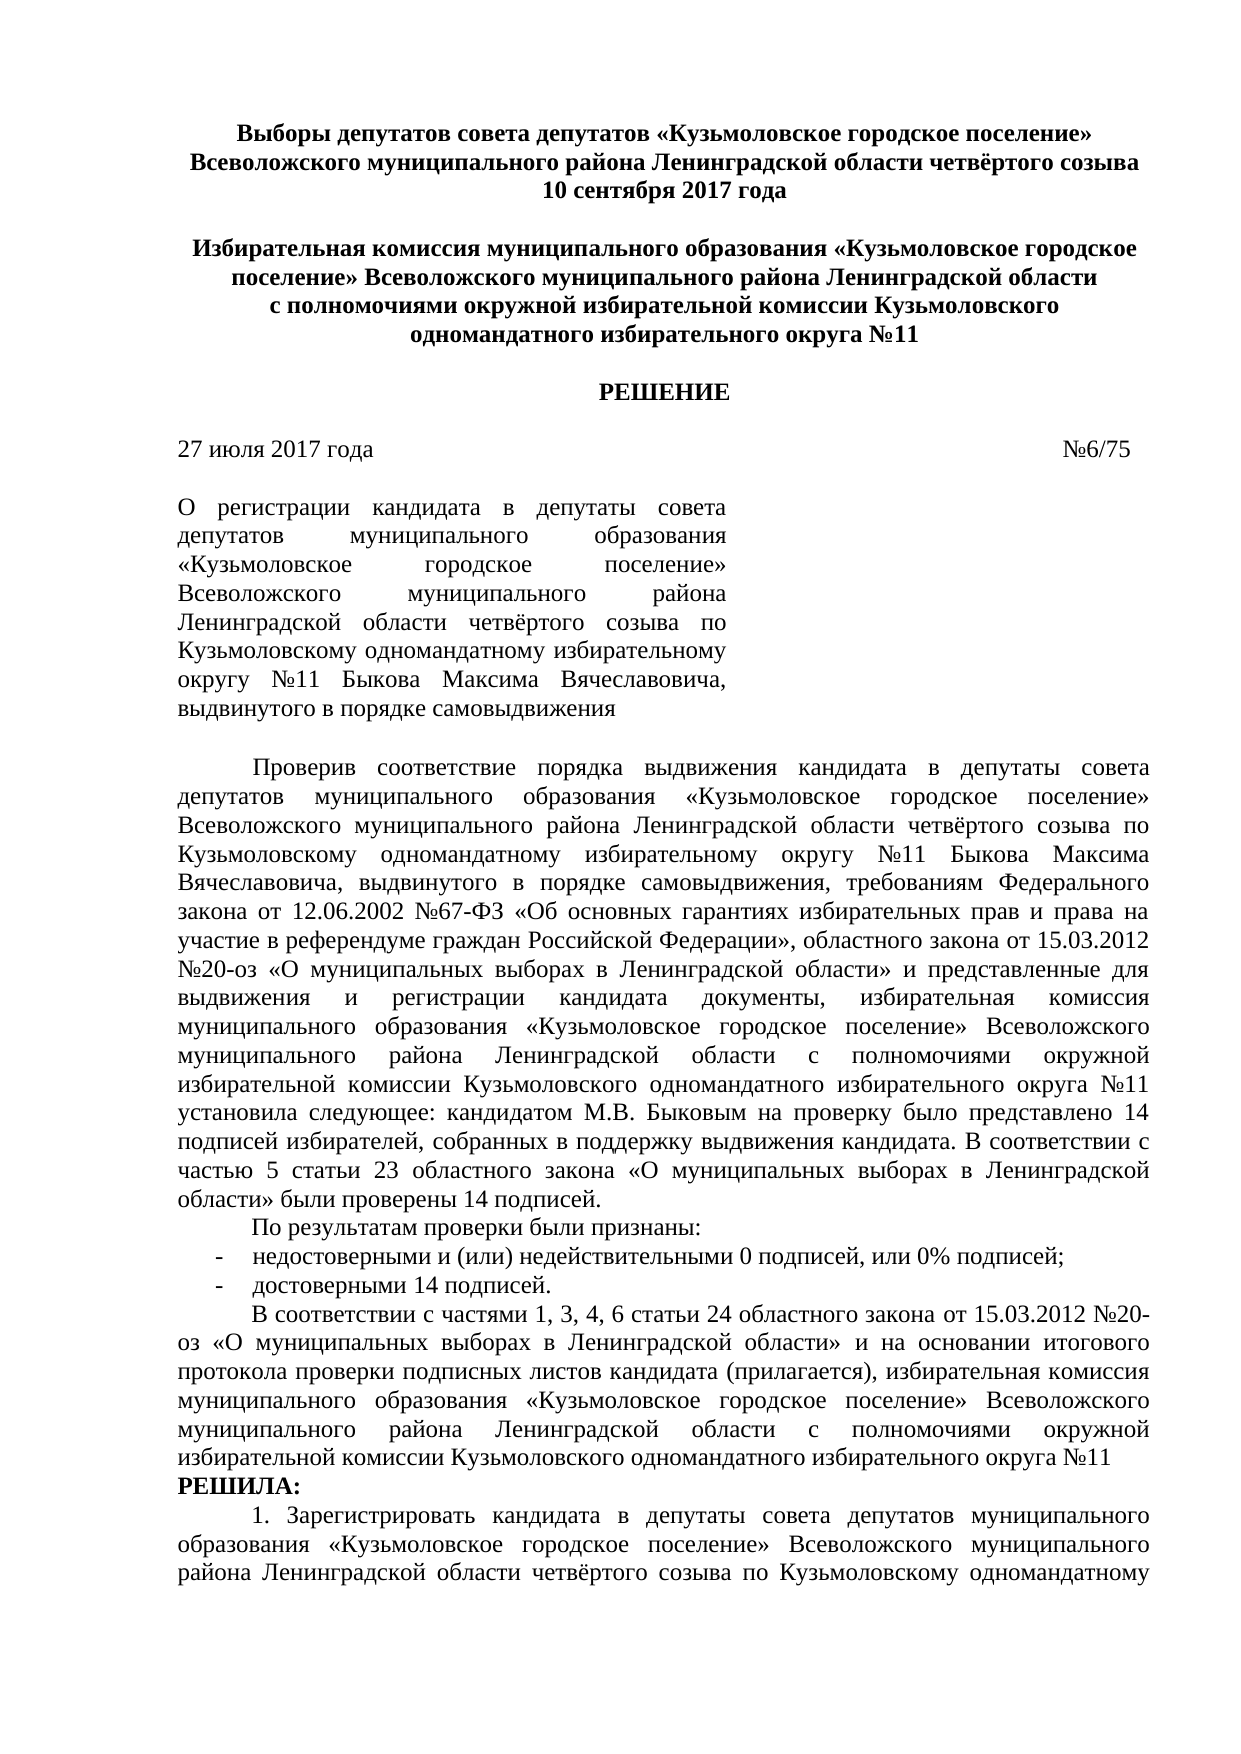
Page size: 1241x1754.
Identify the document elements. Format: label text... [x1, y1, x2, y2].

text В соответствии с частями 1, 3, 4, 6 статьи 24 областного закона от 15.03.2012 №20-оз «О муниципальных выборах в Ленинградской области» и на основании итогового протокола проверки подписных листов кандидата (прилагается), избирательная комиссия муниципального образования «Кузьмоловское городское поселение» Всеволожского муниципального района Ленинградской области с полномочиями окружной избирательной комиссии Кузьмоловского одномандатного избирательного округа №11 [177, 1299, 1150, 1471]
text 27 июля 2017 года №6/75 [177, 434, 1152, 463]
text РЕШЕНИЕ [177, 377, 1152, 406]
table_header О регистрации кандидата в депутаты совета депутатов муниципального образования «Кузьмоловское городское поселение» Всеволожского муниципального района Ленинградской области четвёртого созыва по Кузьмоловскому одномандатному избирательному округу №11 Быкова Максима Вячеславовича, выдвинутого в порядке самовыдвижения [166, 463, 738, 752]
text По результатам проверки были признаны: [177, 1212, 1150, 1241]
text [177, 1500, 1150, 1586]
list недостоверными и (или) недействительными 0 подписей, или 0% подписей; [215, 1241, 1152, 1270]
text с полномочиями окружной избирательной комиссии Кузьмоловского одномандатного избирательного округа №11 [177, 291, 1152, 348]
text 10 сентября 2017 года [177, 176, 1152, 204]
text Проверив соответствие порядка выдвижения кандидата в депутаты совета депутатов муниципального образования «Кузьмоловское городское поселение» Всеволожского муниципального района Ленинградской области четвёртого созыва по Кузьмоловскому одномандатному избирательному округу №11 Быкова Максима Вячеславовича, выдвинутого в порядке самовыдвижения, требованиям Федерального закона от 12.06.2002 №67-ФЗ «Об основных гарантиях избирательных прав и права на участие в референдуме граждан Российской Федерации», областного закона от 15.03.2012 №20-оз «О муниципальных выборах в Ленинградской области» и представленные для выдвижения и регистрации кандидата документы, избирательная комиссия муниципального образования «Кузьмоловское городское поселение» Всеволожского муниципального района Ленинградской области с полномочиями окружной избирательной комиссии Кузьмоловского одномандатного избирательного округа №11 установила следующее: кандидатом М.В. Быковым на проверку было представлено 14 подписей избирателей, собранных в поддержку выдвижения кандидата. В соответствии с частью 5 статьи 23 областного закона «О муниципальных выборах в Ленинградской области» были проверены 14 подписей. [177, 752, 1150, 1212]
text Выборы депутатов совета депутатов «Кузьмоловское городское поселение» Всеволожского муниципального района Ленинградской области четвёртого созыва [177, 118, 1152, 176]
list достоверными 14 подписей. [215, 1270, 1152, 1299]
text Избирательная комиссия муниципального образования «Кузьмоловское городское поселение» Всеволожского муниципального района Ленинградской области [177, 233, 1152, 291]
text РЕШИЛА: [177, 1471, 1150, 1500]
